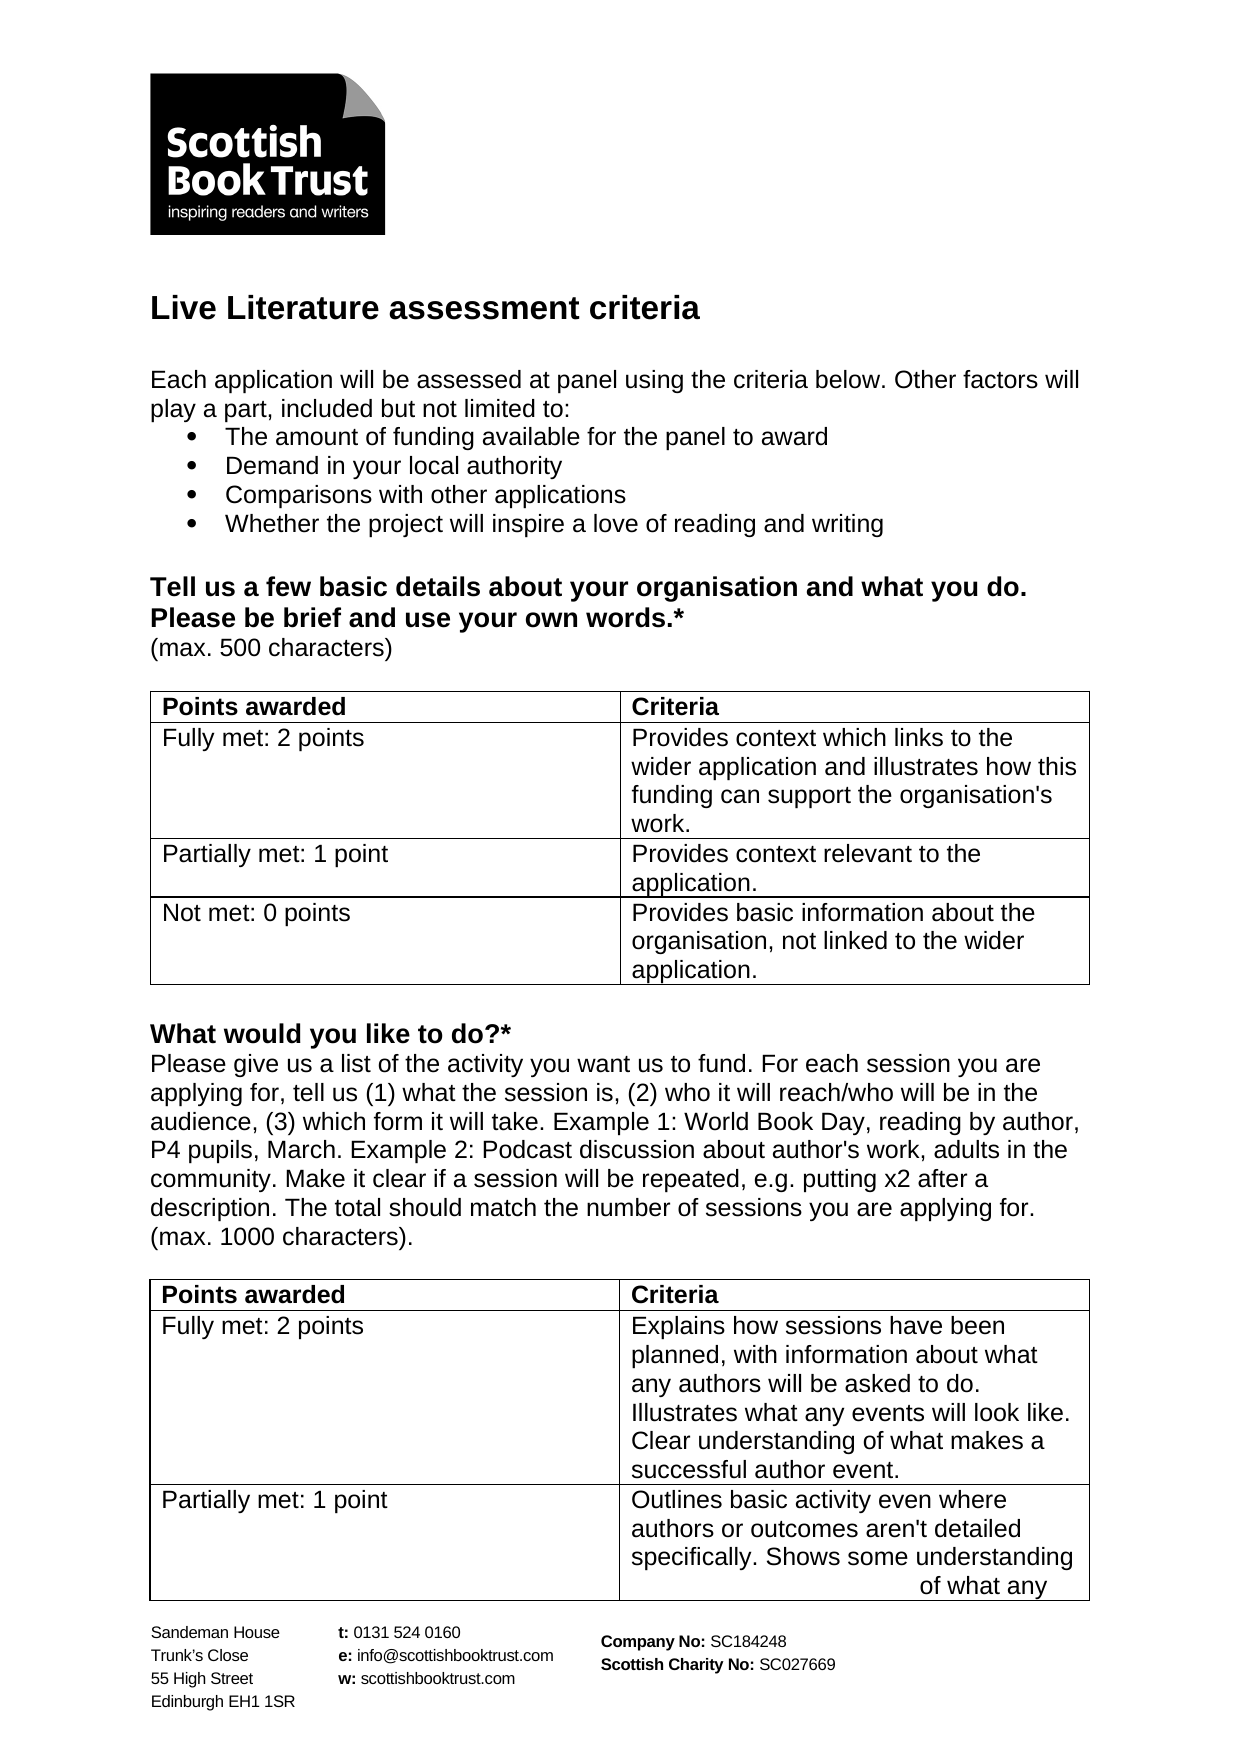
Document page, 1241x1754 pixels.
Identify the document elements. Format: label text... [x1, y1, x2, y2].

table_header Points awarded [151, 692, 620, 722]
table_header Criteria [621, 692, 1089, 722]
table_cell Provides basic information about the organisation, not linked to the wider application. [621, 898, 1089, 984]
subtitle What would you like to do?* [150, 1018, 1090, 1049]
table_cell Fully met: 2 points [151, 1311, 619, 1484]
text Each application will be assessed at panel using the criteria below. Other factors will play a part, included but not limited to: [150, 365, 1090, 422]
subtitle Tell us a few basic details about your organisation and what you do. Please be brief and use your own words.* [150, 571, 1090, 633]
table_cell Fully met: 2 points [151, 723, 620, 838]
list The amount of funding available for the panel to award [187, 422, 1090, 451]
table_cell Provides context relevant to the application. [621, 839, 1089, 896]
list Demand in your local authority [187, 451, 1090, 480]
table_cell Explains how sessions have been planned, with information about what any authors will be asked to do. Illustrates what any events will look like. Clear understanding of what makes a successful author event. [620, 1311, 1089, 1484]
list Whether the project will inspire a love of reading and writing [187, 509, 1090, 538]
subtitle Live Literature assessment criteria [150, 288, 1090, 326]
list Comparisons with other applications [187, 480, 1090, 509]
text (max. 500 characters) [150, 633, 1090, 662]
table_cell Partially met: 1 point [151, 839, 620, 896]
table_cell Not met: 0 points [151, 898, 620, 984]
table_cell Partially met: 1 point [151, 1485, 619, 1600]
text Please give us a list of the activity you want us to fund. For each session you are applying for, tell us (1) what the session is, (2) who it will reach/who will be in the audience, (3) which form it will take. Example 1: World Book Day, reading by author, P4 pupils, March. Example 2: Podcast discussion about author's work, adults in the community. Make it clear if a session will be repeated, e.g. putting x2 after a description. The total should match the number of sessions you are applying for. (max. 1000 characters). [150, 1049, 1090, 1250]
table_header Points awarded [151, 1280, 619, 1310]
table_cell Provides context which links to the wider application and illustrates how this funding can support the organisation's work. [621, 723, 1089, 838]
table_header Criteria [620, 1280, 1089, 1310]
picture [150, 73, 386, 235]
